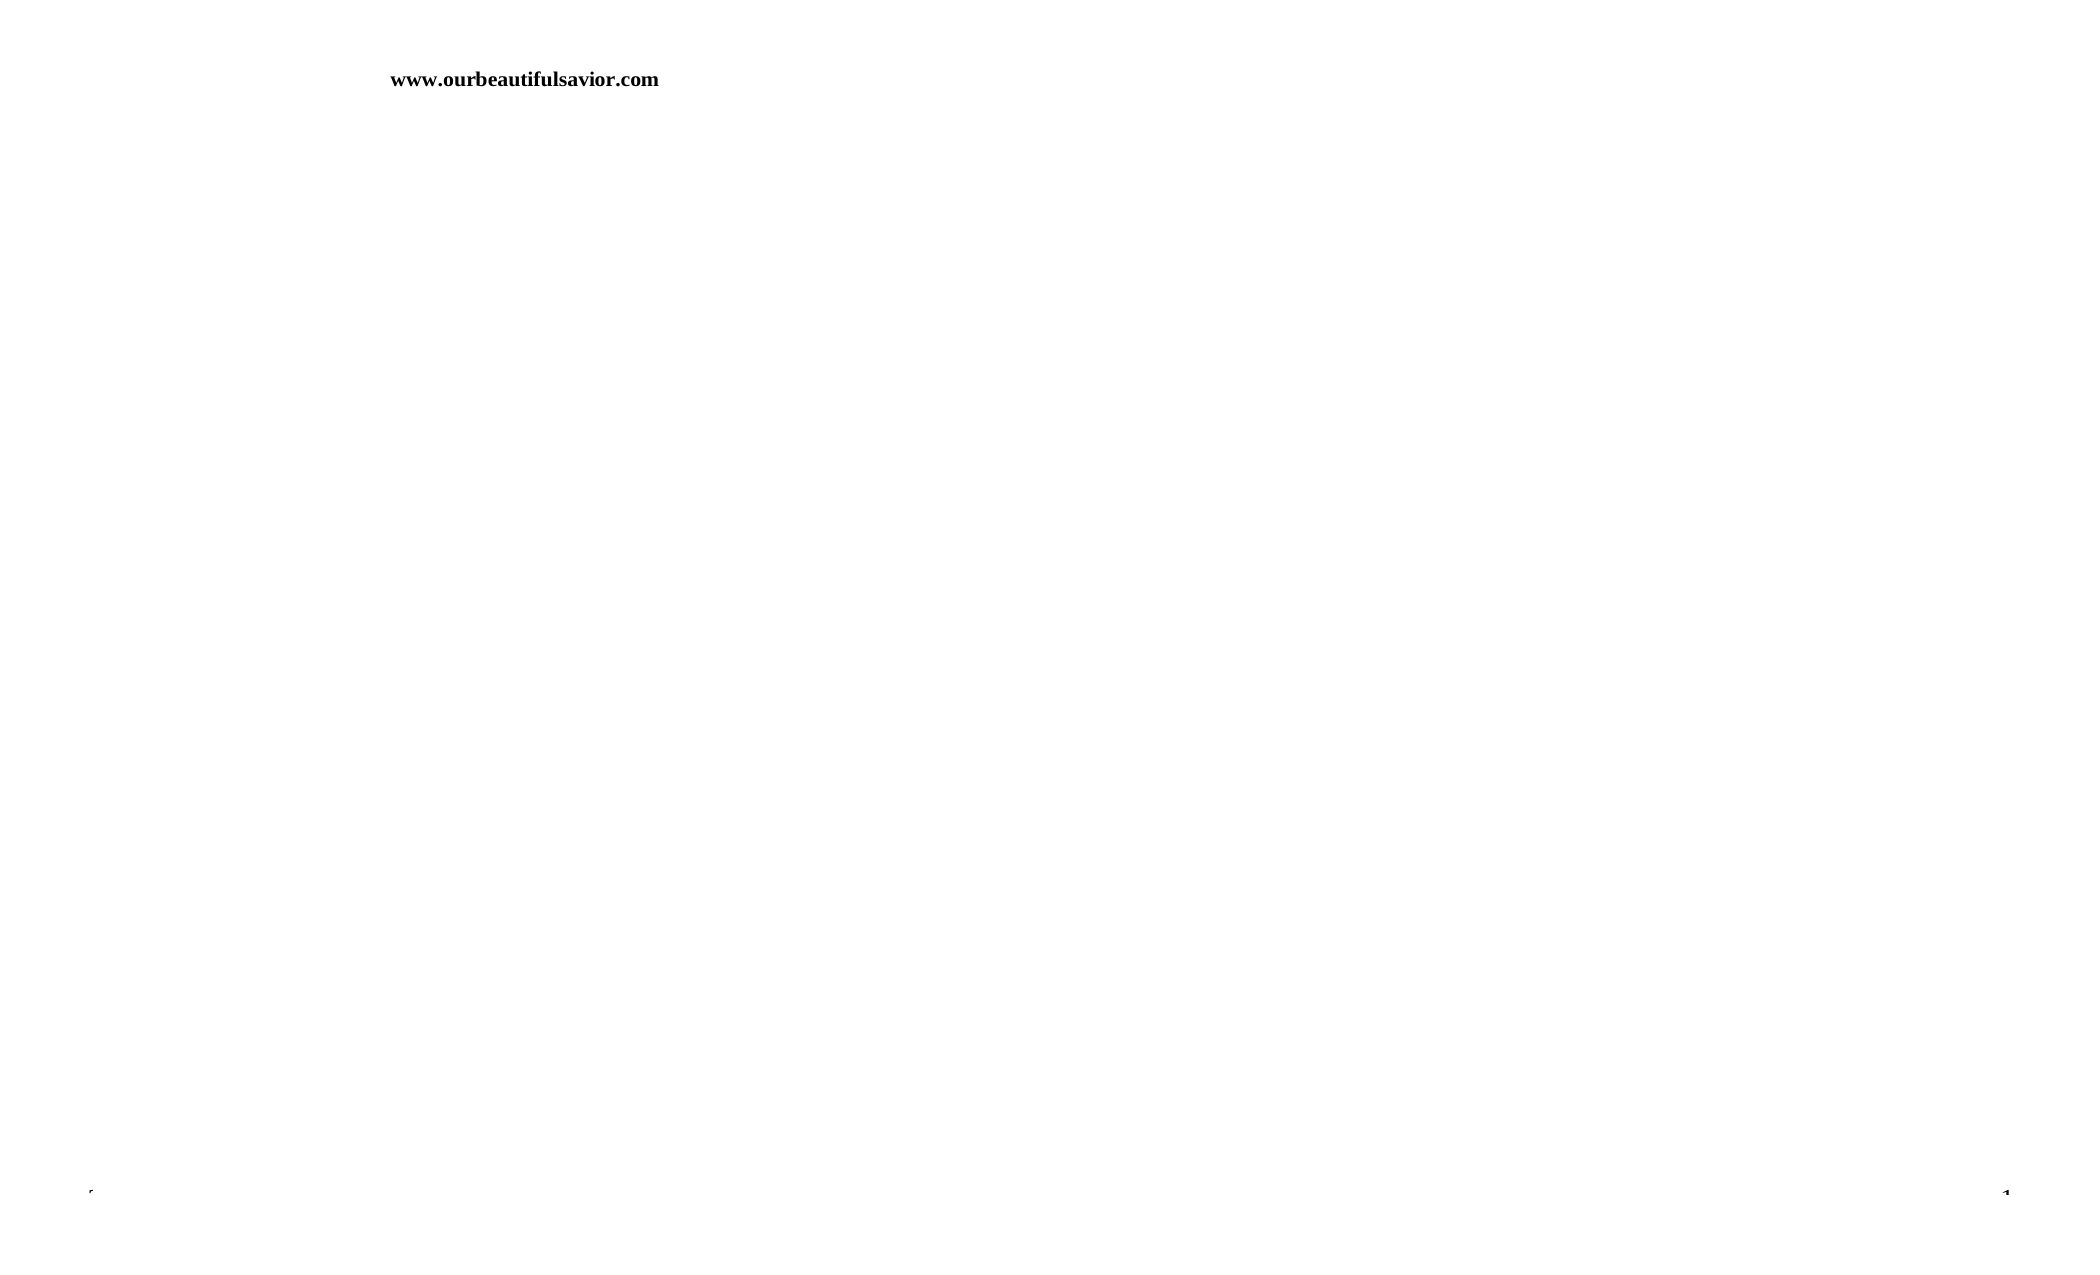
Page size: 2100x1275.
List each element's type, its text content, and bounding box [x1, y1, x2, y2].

text www.ourbeautifulsavior.com [390, 67, 2031, 91]
